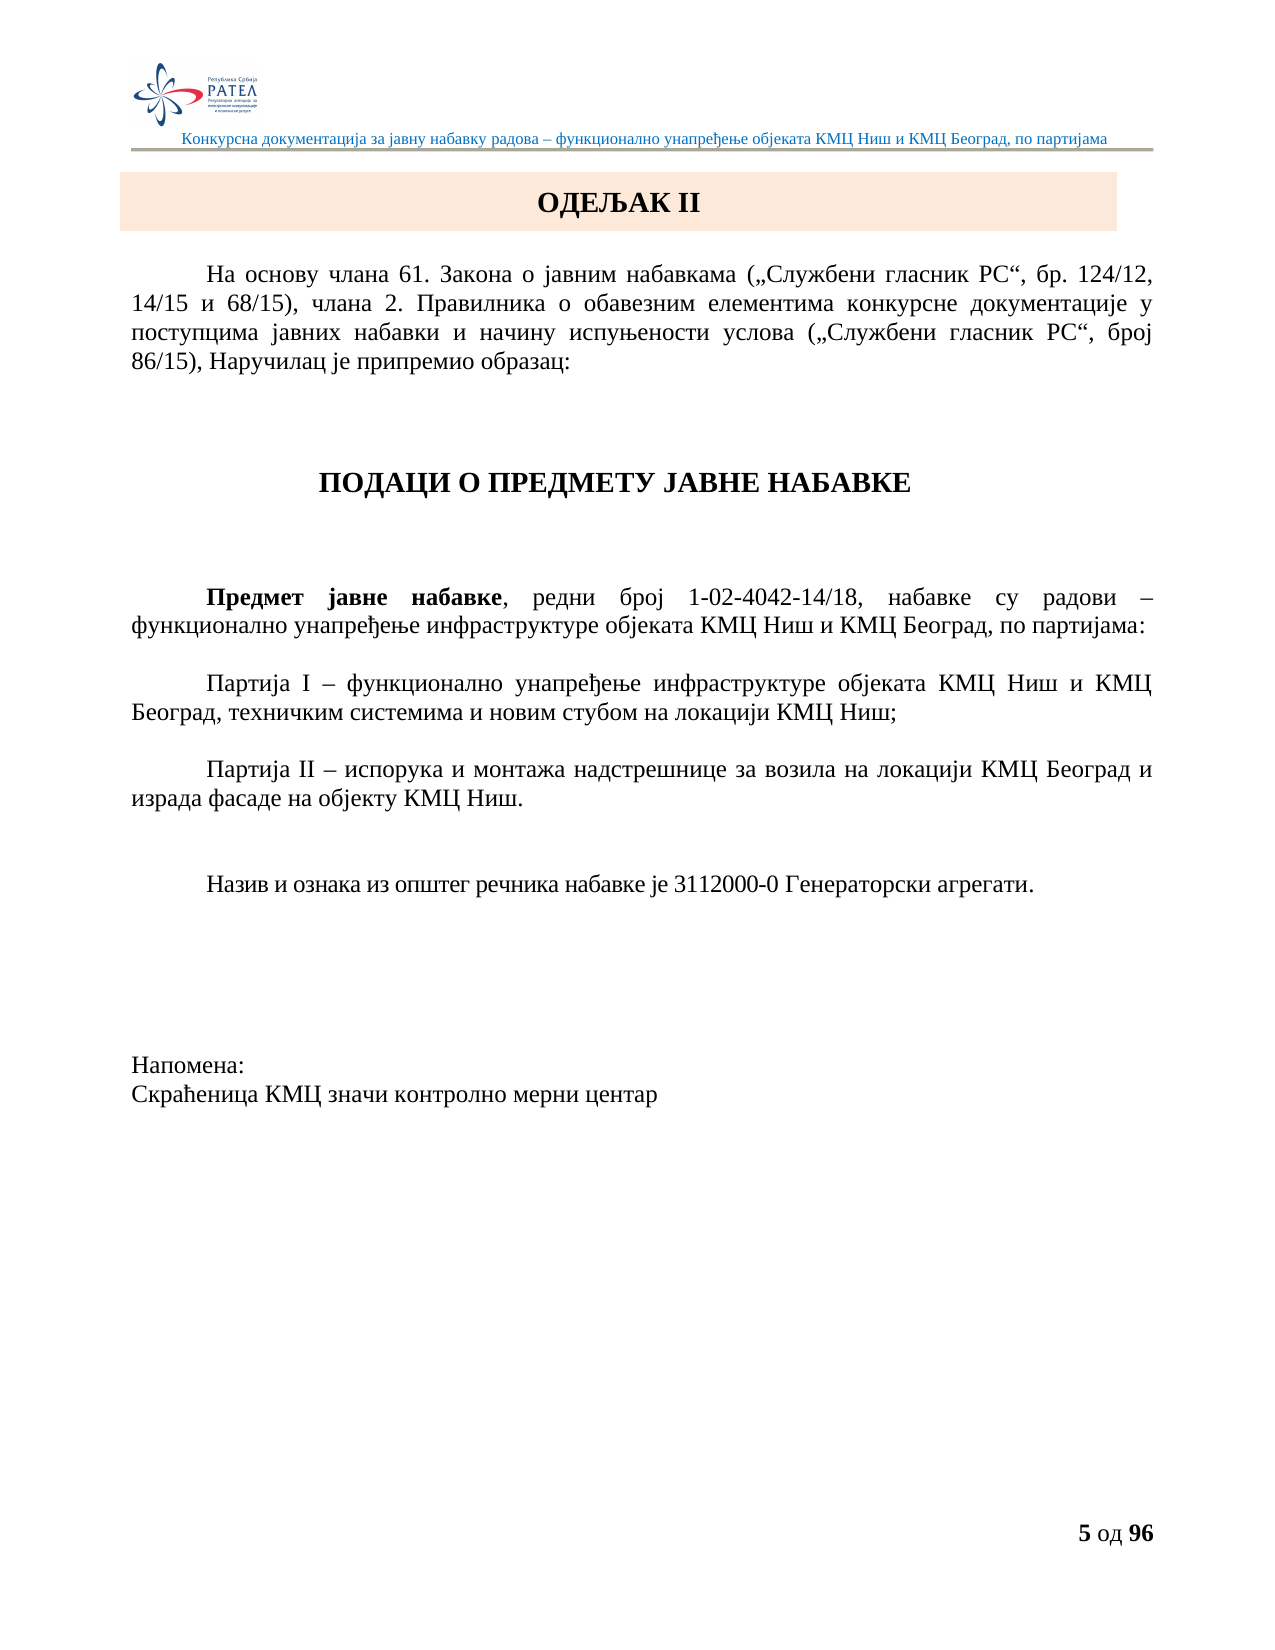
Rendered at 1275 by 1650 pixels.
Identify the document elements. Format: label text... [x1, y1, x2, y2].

text На основу члана 61. Закона о јавним набавкама („Службени гласник РС“, бр. 124/12, 14/15 и 68/15), члана 2. Правилника о обавезним елементима конкурсне документације у поступцима јавних набавки и начину испуњености услова („Службени гласник РС“, број 86/15), Наручилац је припремио образац: [131, 259, 1153, 374]
text Партија II – испорука и монтажа надстрешнице за возила на локацији КМЦ Београд и израда фасаде на објекту КМЦ Ниш. [131, 754, 1153, 812]
list ПОДАЦИ О ПРЕДМЕТУ ЈАВНЕ НАБАВКЕ [319, 465, 1153, 498]
text Партија I – функционално унапређење инфраструктуре објеката КМЦ Ниш и КМЦ Београд, техничким системима и новим стубом на локацији КМЦ Ниш; [131, 668, 1153, 726]
text Назив и ознака из општег речника набавке је 3112000-0 Генераторски агрегати. [131, 869, 1153, 898]
text Предмет јавне набавке, редни број 1-02-4042-14/18, набавке су радови – функционално унапређење инфраструктуре објеката КМЦ Ниш и КМЦ Београд, по партијама: [131, 582, 1153, 639]
text Скраћеница КМЦ значи контролно мерни центар [131, 1079, 1153, 1108]
text Напомена: [131, 1050, 1153, 1079]
picture [131, 60, 260, 129]
table_header ОДЕЉАК II [120, 172, 1117, 231]
